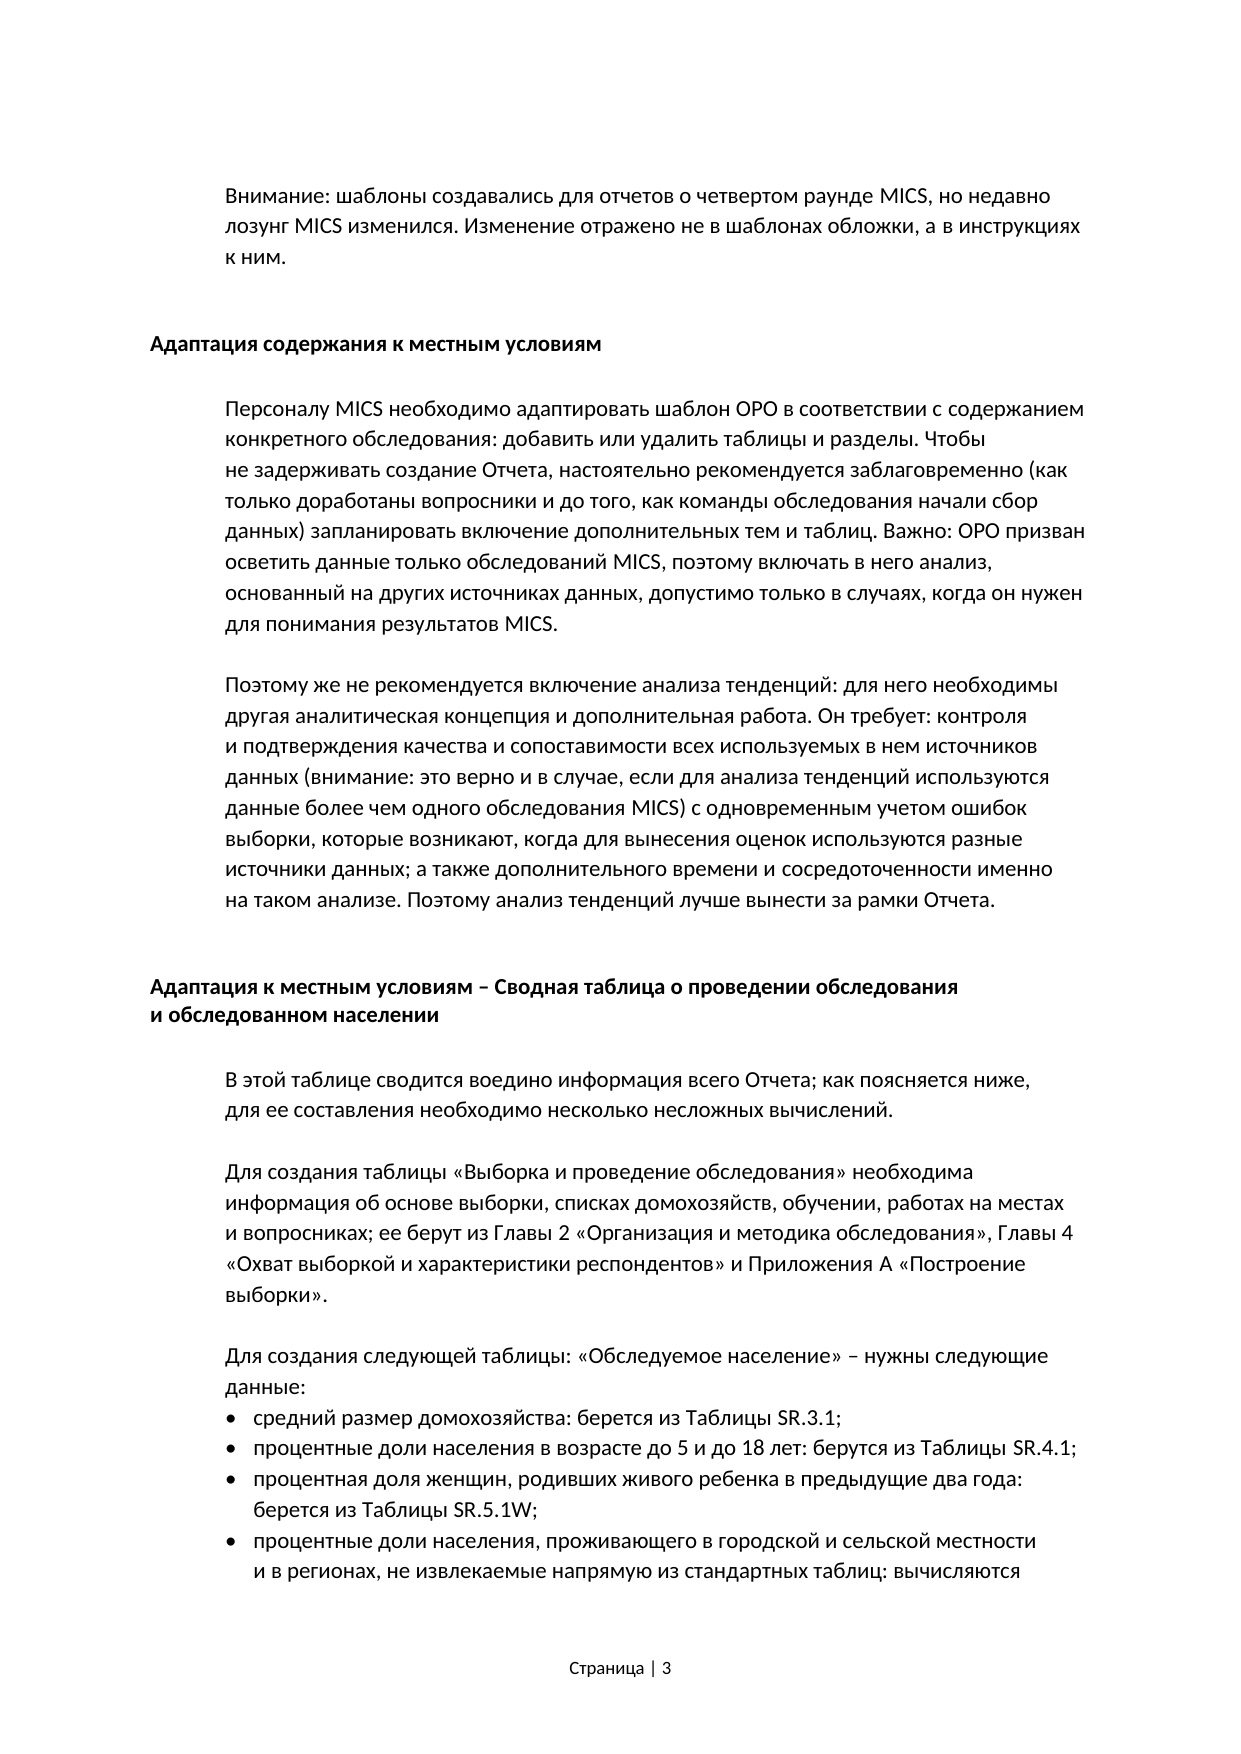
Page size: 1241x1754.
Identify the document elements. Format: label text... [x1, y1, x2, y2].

text • процентная доля женщин, родивших живого ребенка в предыдущие два года: берется из Таблицы SR.5.1W; [225, 1464, 1090, 1523]
subtitle Адаптация к местным условиям – Сводная таблица о проведении обследования и обследованном населении [150, 972, 1090, 1028]
subtitle Адаптация содержания к местным условиям [150, 329, 1090, 357]
list Поэтому же не рекомендуется включение анализа тенденций: для него необходимы другая аналитическая концепция и дополнительная работа. Он требует: контроля и подтверждения качества и сопоставимости всех используемых в нем источников данных (внимание: это верно и в случае, если для анализа тенденций используются данные более чем одного обследования MICS) с одновременным учетом ошибок выборки, которые возникают, когда для вынесения оценок используются разные источники данных; а также дополнительного времени и сосредоточенности именно на таком анализе. Поэтому анализ тенденций лучше вынести за рамки Отчета. [225, 670, 1090, 913]
text Для создания таблицы «Выборка и проведение обследования» необходима информация об основе выборки, списках домохозяйств, обучении, работах на местах и вопросниках; ее берут из Главы 2 «Организация и методика обследования», Главы 4 «Охват выборкой и характеристики респондентов» и Приложения A «Построение выборки». [225, 1157, 1090, 1308]
text Для создания следующей таблицы: «Обследуемое население» – нужны следующие данные: [225, 1341, 1090, 1400]
list Внимание: шаблоны создавались для отчетов о четвертом раунде MICS, но недавно лозунг MICS изменился. Изменение отражено не в шаблонах обложки, а в инструкциях к ним. [225, 181, 1090, 270]
text • средний размер домохозяйства: берется из Таблицы SR.3.1; [225, 1403, 1090, 1431]
text В этой таблице сводится воедино информация всего Отчета; как поясняется ниже, для ее составления необходимо несколько несложных вычислений. [225, 1065, 1090, 1123]
list Персоналу MICS необходимо адаптировать шаблон ОРО в соответствии с содержанием конкретного обследования: добавить или удалить таблицы и разделы. Чтобы не задерживать создание Отчета, настоятельно рекомендуется заблаговременно (как только доработаны вопросники и до того, как команды обследования начали сбор данных) запланировать включение дополнительных тем и таблиц. Важно: ОРО призван осветить данные только обследований MICS, поэтому включать в него анализ, основанный на других источниках данных, допустимо только в случаях, когда он нужен для понимания результатов MICS. [225, 394, 1090, 637]
text • процентные доли населения в возрасте до 5 и до 18 лет: берутся из Таблицы SR.4.1; [225, 1433, 1090, 1462]
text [225, 1526, 1090, 1584]
